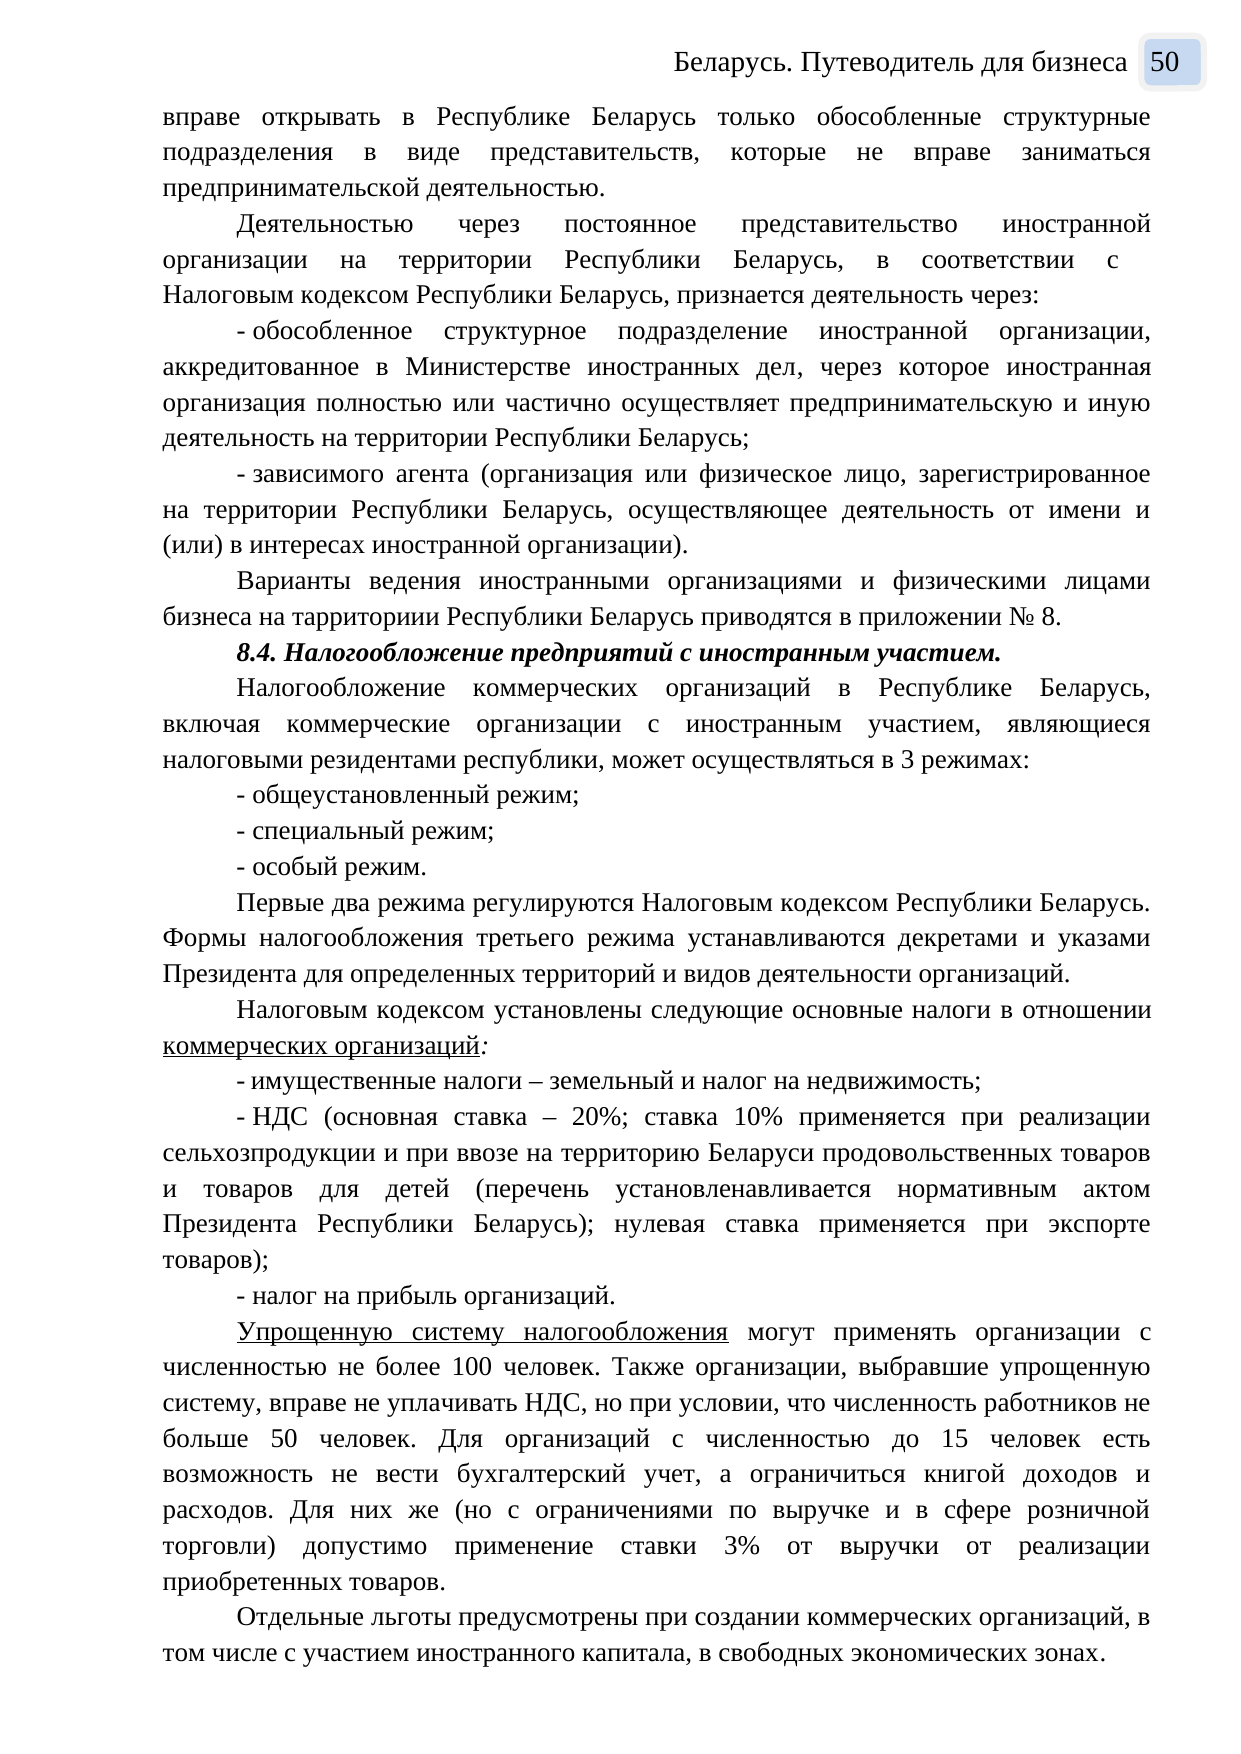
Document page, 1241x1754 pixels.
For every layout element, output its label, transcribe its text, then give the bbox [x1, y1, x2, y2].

text 8.4. Налогообложение предприятий с иностранным участием. [162, 636, 1152, 667]
text - особый режим. [162, 850, 1152, 881]
text Первые два режима регулируются Налоговым кодексом Республики Беларусь. Формы налогообложения третьего режима устанавливаются декретами и указами Президента для определенных территорий и видов деятельности организаций. [162, 886, 1152, 988]
text - специальный режим; [162, 814, 1152, 846]
text - зависимого агента (организация или физическое лицо, зарегистрированное на территории Республики Беларусь, осуществляющее деятельность от имени и (или) в интересах иностранной организации). [162, 457, 1152, 560]
text Варианты ведения иностранными организациями и физическими лицами бизнеса на тарриториии Республики Беларусь приводятся в приложении № 8. [162, 564, 1152, 631]
text - НДС (основная ставка – 20%; ставка 10% применяется при реализации сельхозпродукции и при ввозе на территорию Беларуси продовольственных товаров и товаров для детей (перечень установленавливается нормативным актом Президента Республики Беларусь); нулевая ставка применяется при экспорте товаров); [162, 1100, 1152, 1274]
text Отдельные льготы предусмотрены при создании коммерческих организаций, в том числе с участием иностранного капитала, в свободных экономических зонах. [162, 1600, 1152, 1667]
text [162, 100, 1152, 202]
text Упрощенную систему налогообложения могут применять организации с численностью не более 100 человек. Также организации, выбравшие упрощенную систему, вправе не уплачивать НДС, но при условии, что численность работников не больше 50 человек. Для организаций с численностью до 15 человек есть возможность не вести бухгалтерский учет, а ограничиться книгой доходов и расходов. Для них же (но с ограничениями по выручке и в сфере розничной торговли) допустимо применение ставки 3% от выручки от реализации приобретенных товаров. [162, 1314, 1152, 1596]
text - обособленное структурное подразделение иностранной организации, аккредитованное в Министерстве иностранных дел, через которое иностранная организация полностью или частично осуществляет предпринимательскую и иную деятельность на территории Республики Беларусь; [162, 314, 1152, 452]
text - имущественные налоги – земельный и налог на недвижимость; [162, 1064, 1152, 1096]
text Деятельностью через постоянное представительство иностранной организации на территории Республики Беларусь, в соответствии с Налоговым кодексом Республики Беларусь, признается деятельность через: [162, 207, 1152, 309]
text - общеустановленный режим; [162, 779, 1152, 810]
text Налоговым кодексом установлены следующие основные налоги в отношении коммерческих организаций: [162, 993, 1152, 1060]
list - налог на прибыль организаций. [162, 1279, 1152, 1310]
text Налогообложение коммерческих организаций в Республике Беларусь, включая коммерческие организации с иностранным участием, являющиеся налоговыми резидентами республики, может осуществляться в 3 режимах: [162, 671, 1152, 774]
